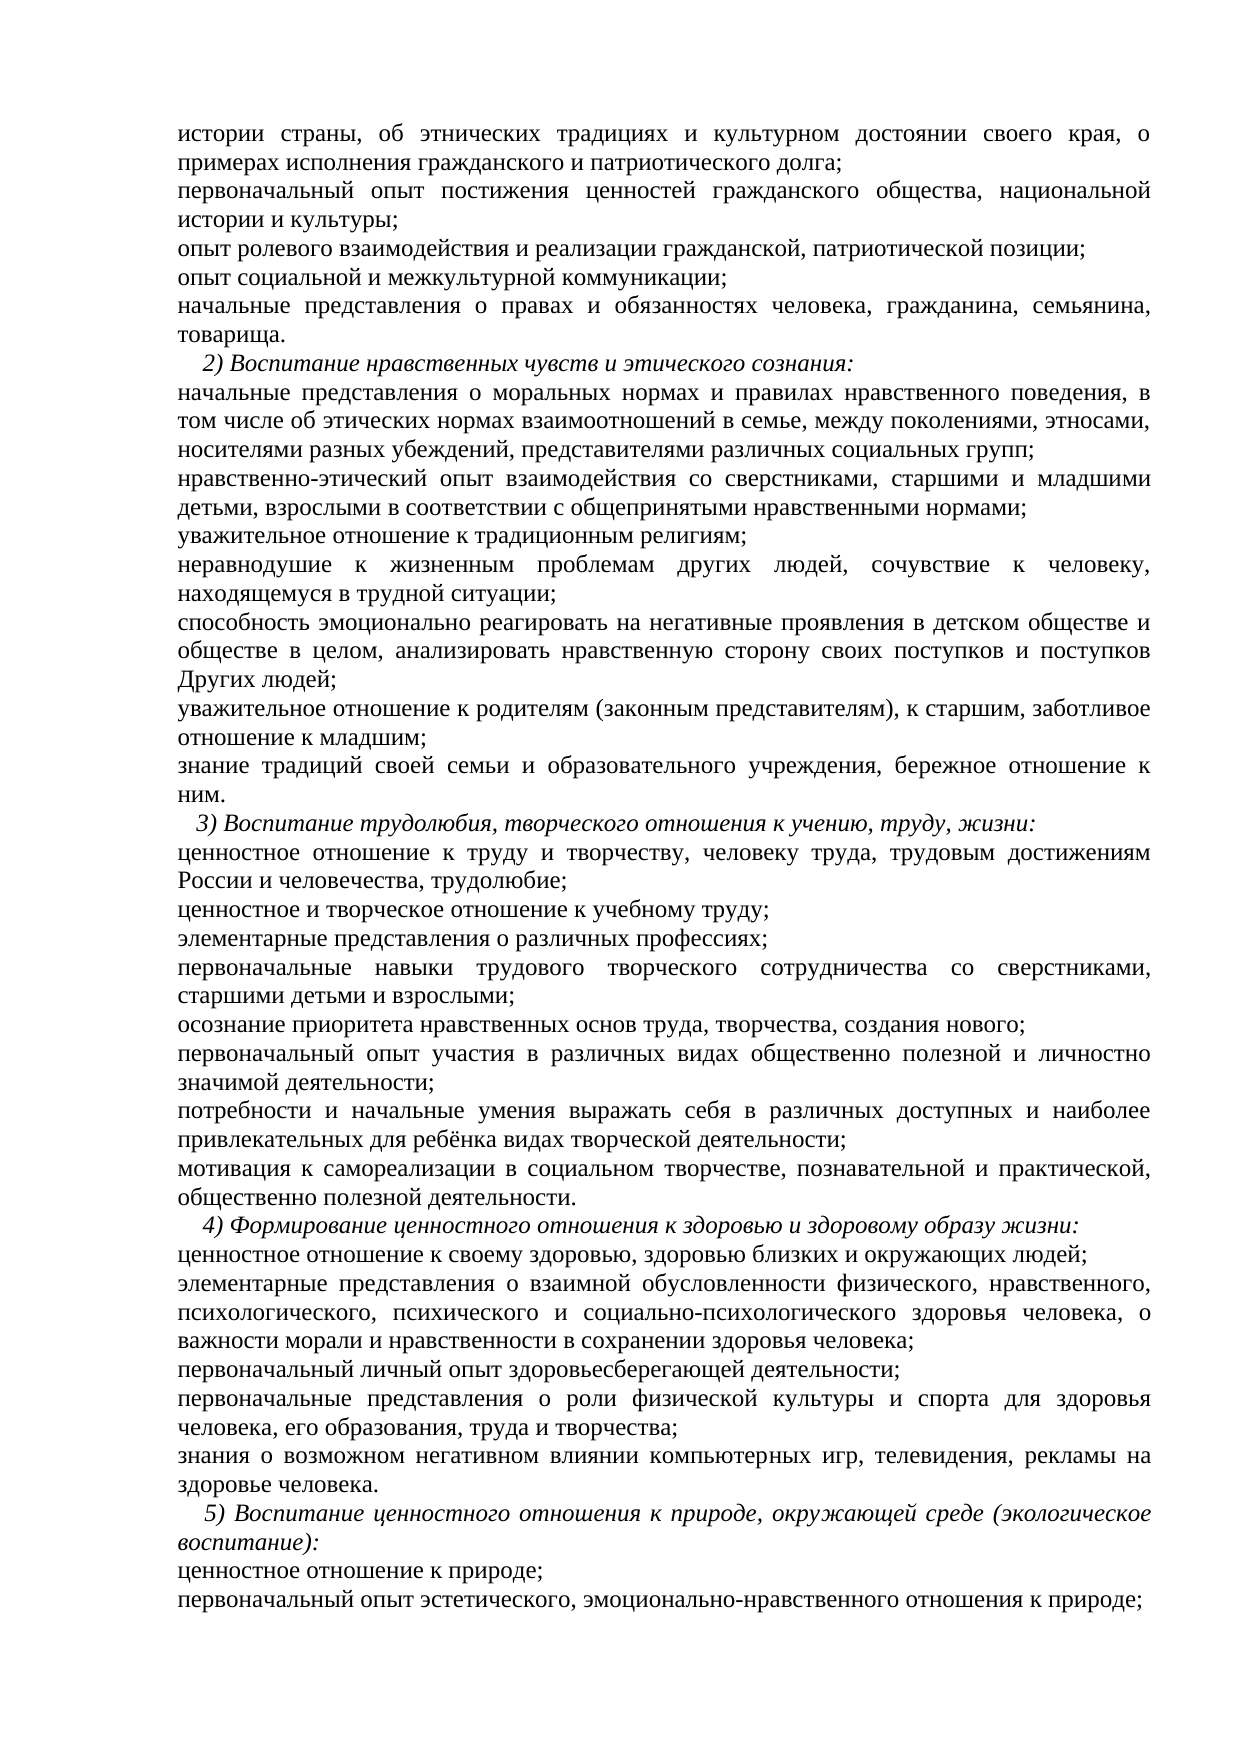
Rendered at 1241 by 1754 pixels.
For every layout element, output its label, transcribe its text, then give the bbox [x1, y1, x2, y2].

text ценностное и творческое отношение к учебному труду; [177, 894, 1152, 923]
text 3) Воспитание трудолюбия, творческого отношения к учению, труду, жизни: [177, 808, 1152, 837]
text 5) Воспитание ценностного отношения к природе, окружающей среде (экологическое воспитание): [177, 1498, 1152, 1556]
text способность эмоционально реагировать на негативные проявления в детском обществе и обществе в целом, анализировать нравственную сторону своих поступков и поступков Других людей; [177, 607, 1152, 693]
text ценностное отношение к своему здоровью, здоровью близких и окружающих людей; [177, 1239, 1152, 1268]
text первоначальный личный опыт здоровьесберегающей деятельности; [177, 1354, 1152, 1383]
text осознание приоритета нравственных основ труда, творчества, создания нового; [177, 1009, 1152, 1038]
text знания о возможном негативном влиянии компьютерных игр, телевидения, рекламы на здоровье человека. [177, 1441, 1152, 1498]
text первоначальные навыки трудового творческого сотрудничества со сверстниками, старшими детьми и взрослыми; [177, 952, 1152, 1009]
text первоначальный опыт участия в различных видах общественно полезной и личностно значимой деятельности; [177, 1038, 1152, 1096]
text опыт социальной и межкультурной коммуникации; [177, 262, 1152, 291]
text уважительное отношение к родителям (законным представителям), к старшим, заботливое отношение к младшим; [177, 693, 1152, 751]
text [177, 118, 1152, 176]
text начальные представления о моральных нормах и правилах нравственного поведения, в том числе об этических нормах взаимоотношений в семье, между поколениями, этносами, носителями разных убеждений, представителями различных социальных групп; [177, 377, 1152, 463]
text первоначальный опыт эстетического, эмоционально-нравственного отношения к природе; [177, 1584, 1152, 1613]
text элементарные представления о взаимной обусловленности физического, нравственного, психологического, психического и социально-психологического здоровья человека, о важности морали и нравственности в сохранении здоровья человека; [177, 1268, 1152, 1354]
text 2) Воспитание нравственных чувств и этического сознания: [177, 348, 1152, 377]
text потребности и начальные умения выражать себя в различных доступных и наиболее привлекательных для ребёнка видах творческой деятельности; [177, 1096, 1152, 1153]
text элементарные представления о различных профессиях; [177, 923, 1152, 952]
text начальные представления о правах и обязанностях человека, гражданина, семьянина, товарища. [177, 291, 1152, 348]
text нравственно-этический опыт взаимодействия со сверстниками, старшими и младшими детьми, взрослыми в соответствии с общепринятыми нравственными нормами; [177, 463, 1152, 521]
text неравнодушие к жизненным проблемам других людей, сочувствие к человеку, находящемуся в трудной ситуации; [177, 549, 1152, 607]
text ценностное отношение к природе; [177, 1556, 1152, 1584]
text мотивация к самореализации в социальном творчестве, познавательной и практической, общественно полезной деятельности. [177, 1153, 1152, 1211]
text опыт ролевого взаимодействия и реализации гражданской, патриотической позиции; [177, 233, 1152, 262]
text первоначальные представления о роли физической культуры и спорта для здоровья человека, его образования, труда и творчества; [177, 1383, 1152, 1441]
text знание традиций своей семьи и образовательного учреждения, бережное отношение к ним. [177, 751, 1152, 808]
text ценностное отношение к труду и творчеству, человеку труда, трудовым достижениям России и человечества, трудолюбие; [177, 837, 1152, 894]
text первоначальный опыт постижения ценностей гражданского общества, национальной истории и культуры; [177, 176, 1152, 233]
text уважительное отношение к традиционным религиям; [177, 521, 1152, 549]
text 4) Формирование ценностного отношения к здоровью и здоровому образу жизни: [177, 1211, 1152, 1239]
